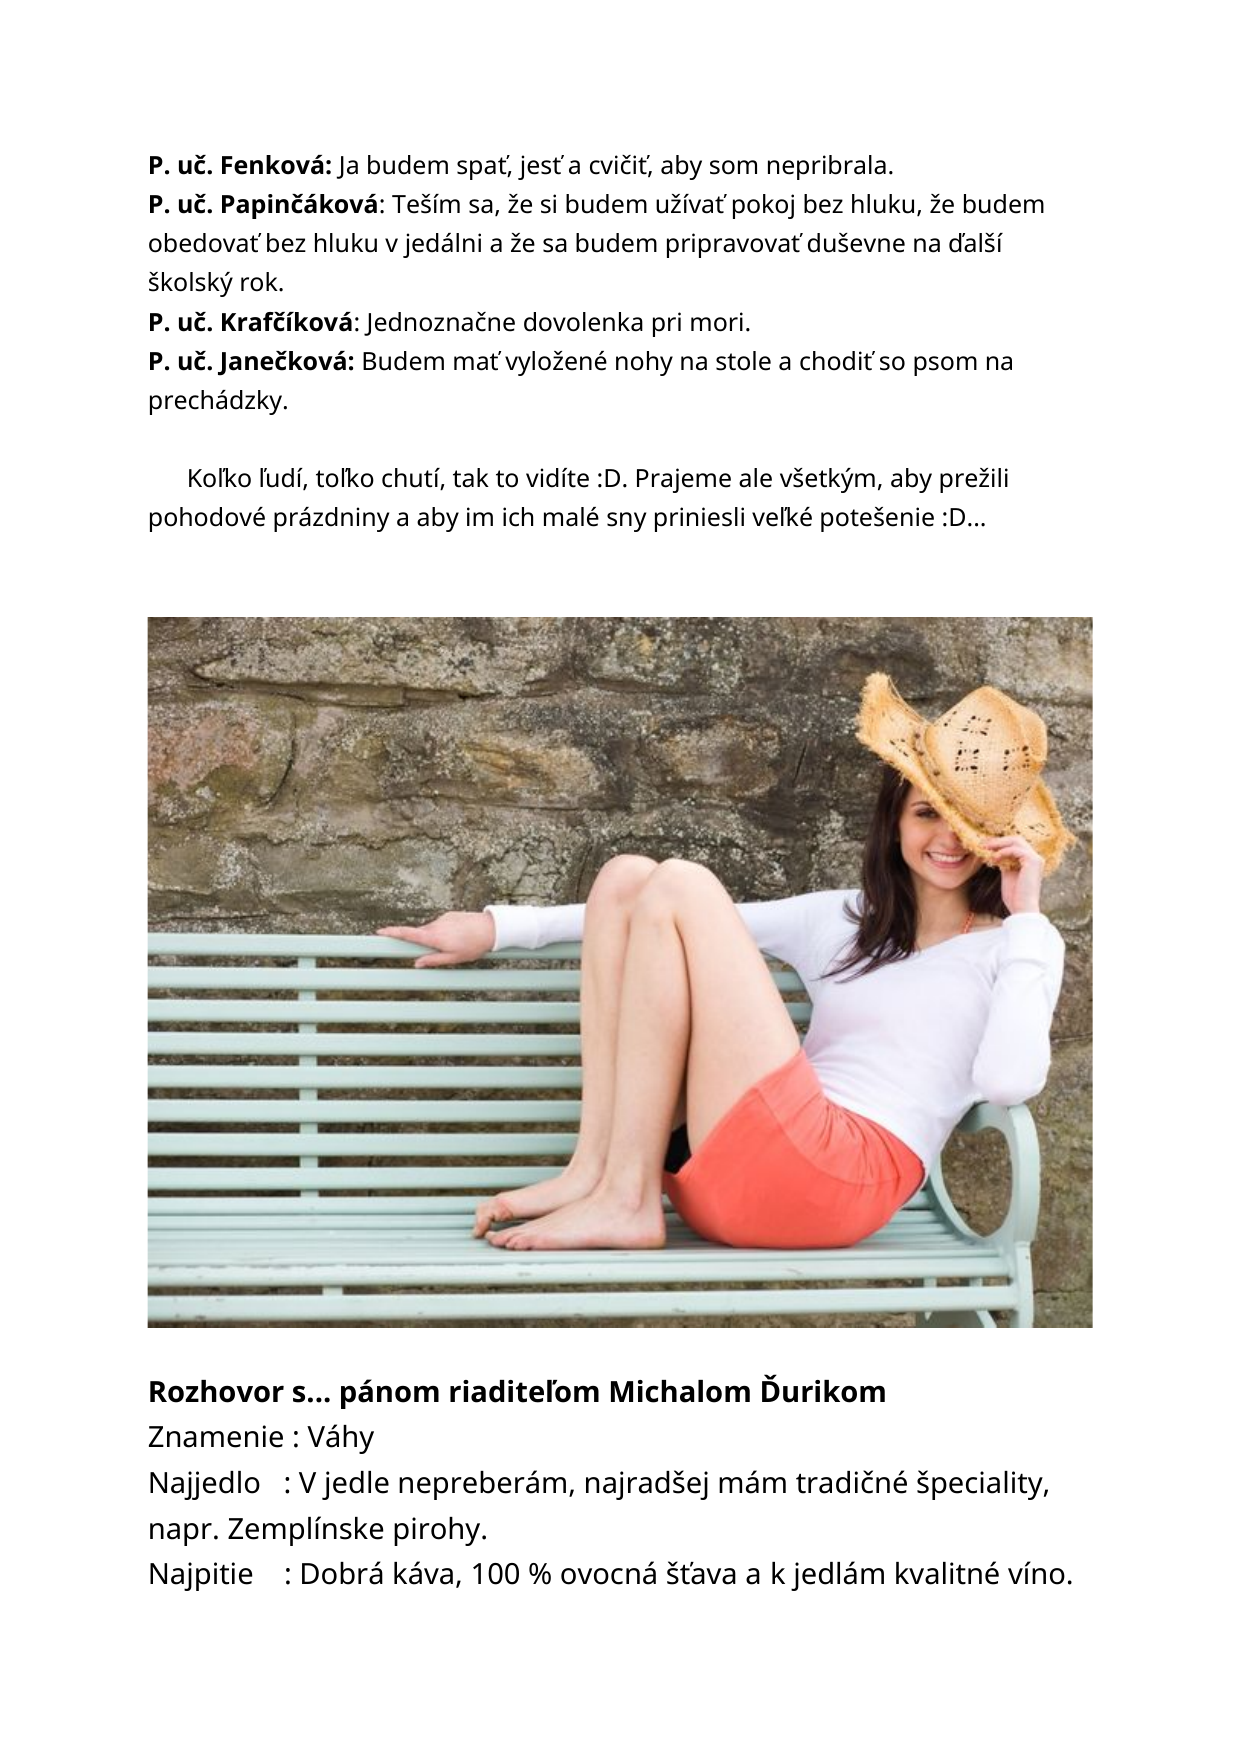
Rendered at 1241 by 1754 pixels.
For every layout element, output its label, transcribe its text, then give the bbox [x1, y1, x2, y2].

text Najpitie : Dobrá káva, 100 % ovocná šťava a k jedlám kvalitné víno. [148, 1554, 1093, 1593]
picture [147, 617, 1093, 1328]
text P. uč. Papinčáková: Teším sa, že si budem užívať pokoj bez hluku, že budem obedovať bez hluku v jedálni a že sa budem pripravovať duševne na ďalší školský rok. [148, 187, 1093, 299]
text Znamenie : Váhy [148, 1417, 1093, 1456]
text P. uč. Janečková: Budem mať vyložené nohy na stole a chodiť so psom na prechádzky. [148, 343, 1093, 417]
text P. uč. Krafčíková: Jednoznačne dovolenka pri mori. [148, 304, 1093, 338]
text Najjedlo : V jedle nepreberám, najradšej mám tradičné špeciality, napr. Zemplínske pirohy. [148, 1462, 1093, 1548]
text Rozhovor s... pánom riaditeľom Michalom Ďurikom [148, 1371, 1093, 1411]
text Koľko ľudí, toľko chutí, tak to vidíte :D. Prajeme ale všetkým, aby prežili pohodové prázdniny a aby im ich malé sny priniesli veľké potešenie :D... [148, 461, 1093, 534]
text P. uč. Fenková: Ja budem spať, jesť a cvičiť, aby som nepribrala. [148, 148, 1093, 182]
